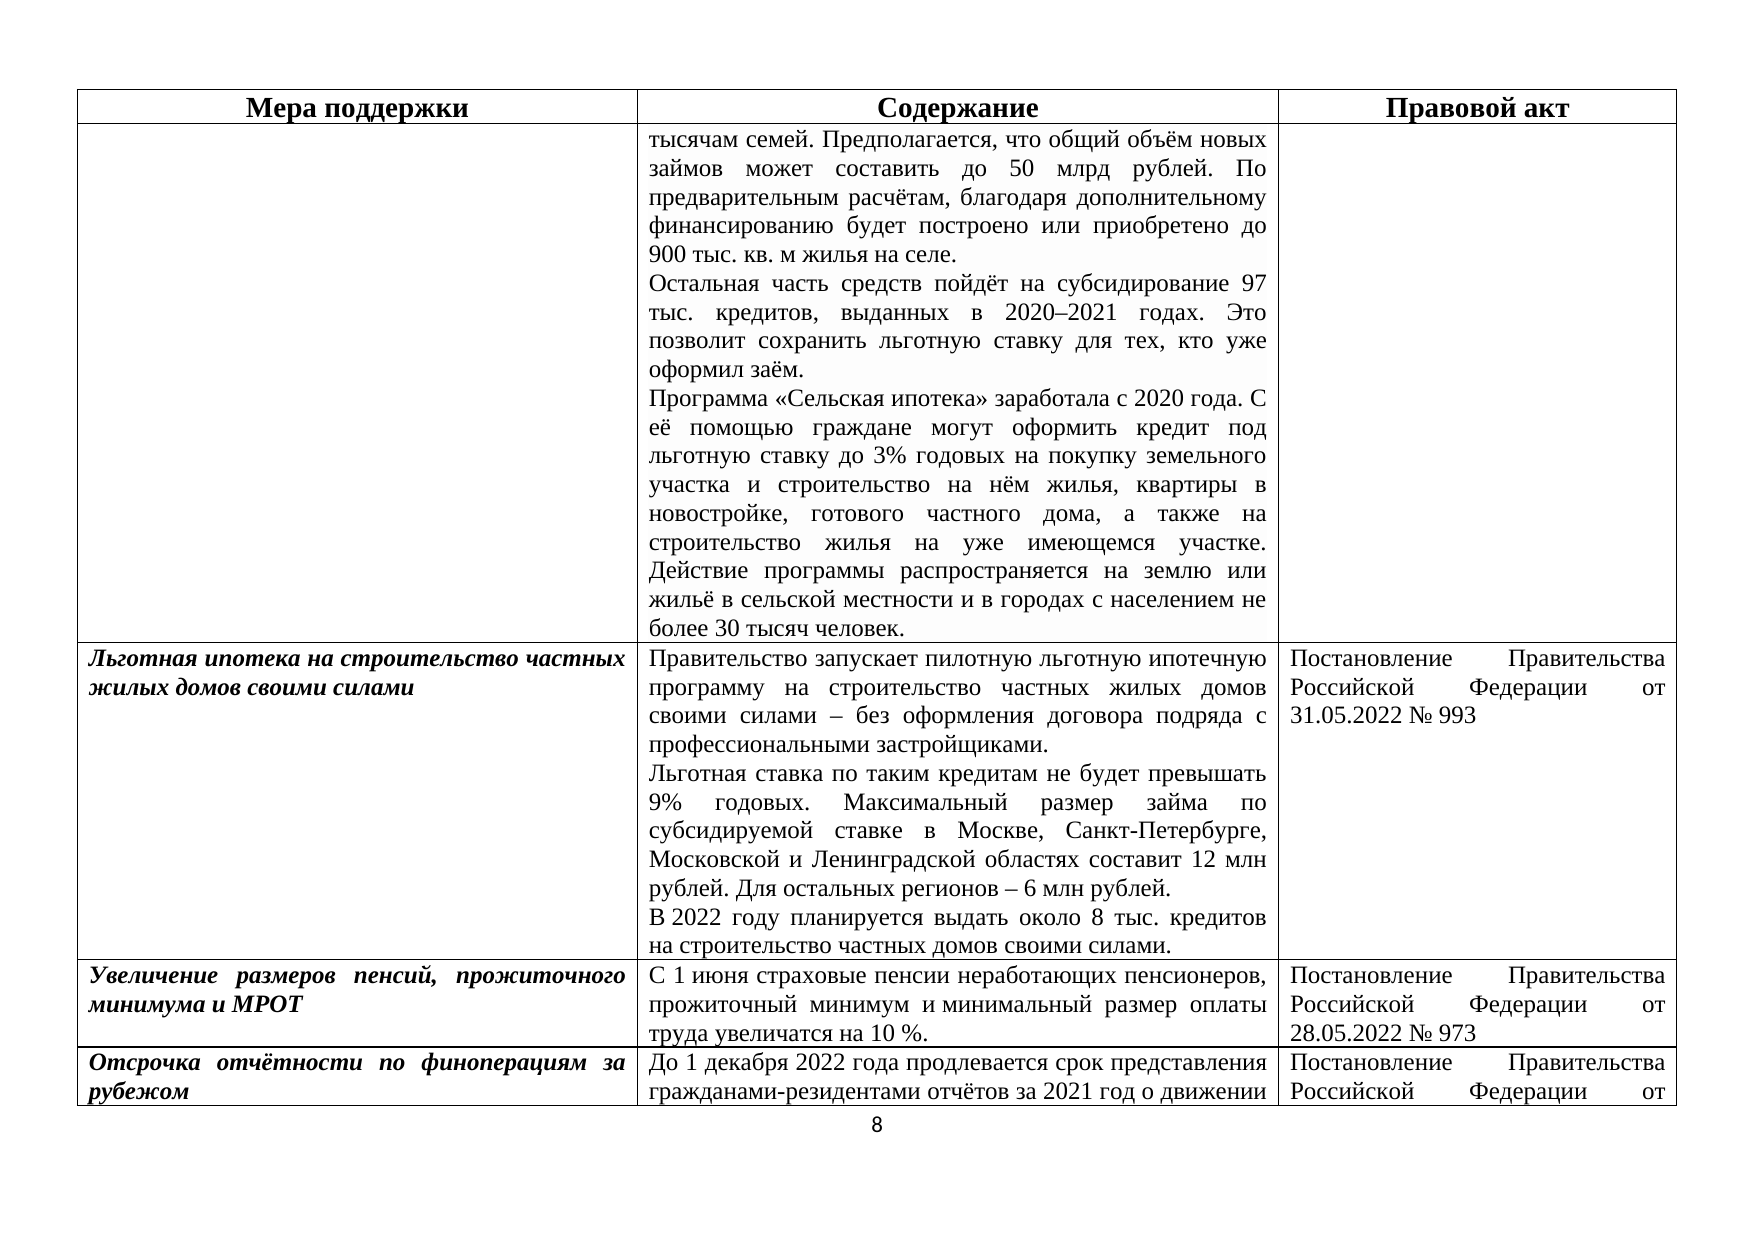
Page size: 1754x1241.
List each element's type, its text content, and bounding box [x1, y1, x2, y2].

table_cell Льготная ипотека на строительство частных жилых домов своими силами [78, 643, 637, 959]
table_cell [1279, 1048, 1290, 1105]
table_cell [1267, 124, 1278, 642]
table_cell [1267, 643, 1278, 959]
table_header Правовой акт [1279, 90, 1676, 123]
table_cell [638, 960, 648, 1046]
table_header Мера поддержки [78, 90, 637, 123]
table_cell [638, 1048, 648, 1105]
table_cell Постановление Правительства Российской Федерации от 31.05.2022 № 993 [1279, 643, 1676, 959]
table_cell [1279, 124, 1676, 642]
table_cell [78, 1048, 637, 1105]
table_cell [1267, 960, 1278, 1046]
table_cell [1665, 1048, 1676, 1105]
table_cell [78, 124, 637, 642]
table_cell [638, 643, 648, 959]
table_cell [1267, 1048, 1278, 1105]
table_header Содержание [638, 90, 1278, 123]
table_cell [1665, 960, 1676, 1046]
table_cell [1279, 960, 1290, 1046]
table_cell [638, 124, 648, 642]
table_cell Увеличение размеров пенсий, прожиточного минимума и МРОТ [78, 960, 637, 1046]
